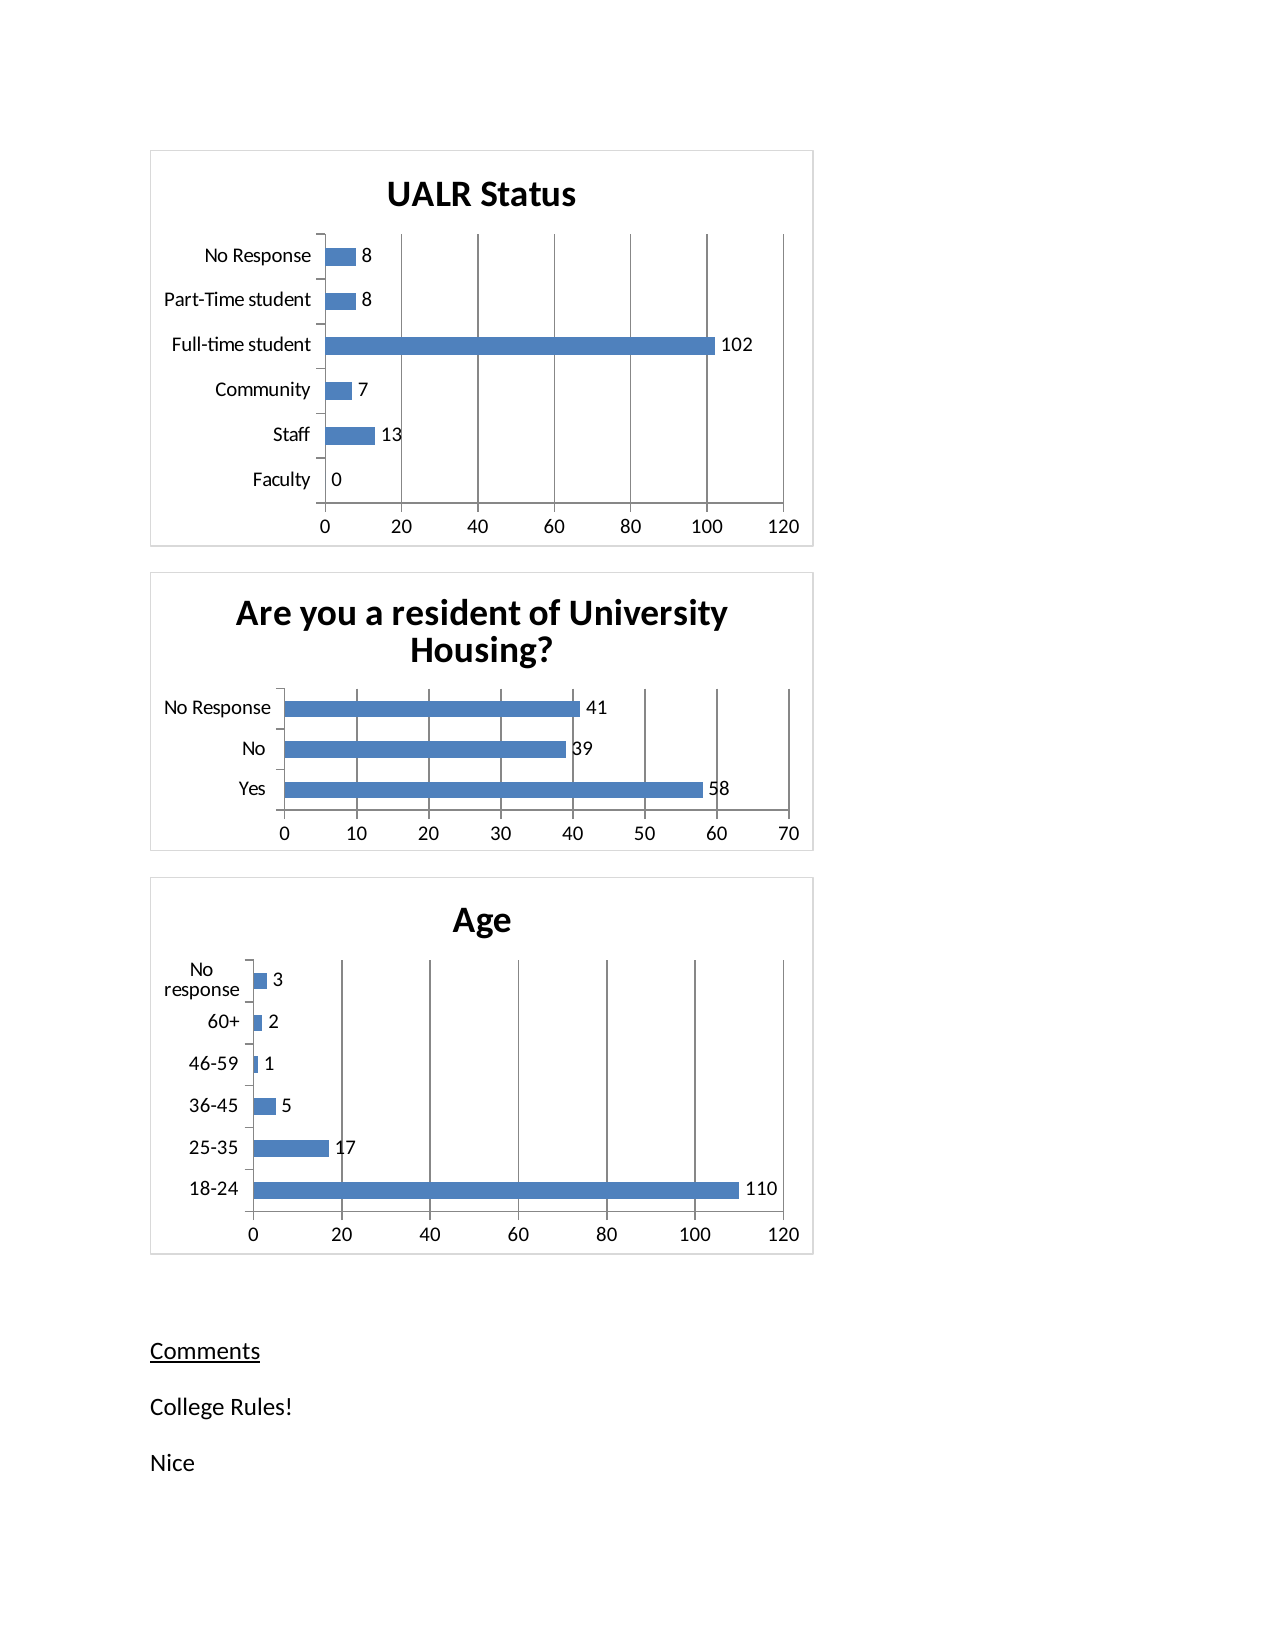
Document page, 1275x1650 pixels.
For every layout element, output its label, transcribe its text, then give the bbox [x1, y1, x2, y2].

text Comments [150, 1336, 1125, 1366]
text Nice [150, 1447, 1125, 1478]
text College Rules! [150, 1391, 1125, 1422]
